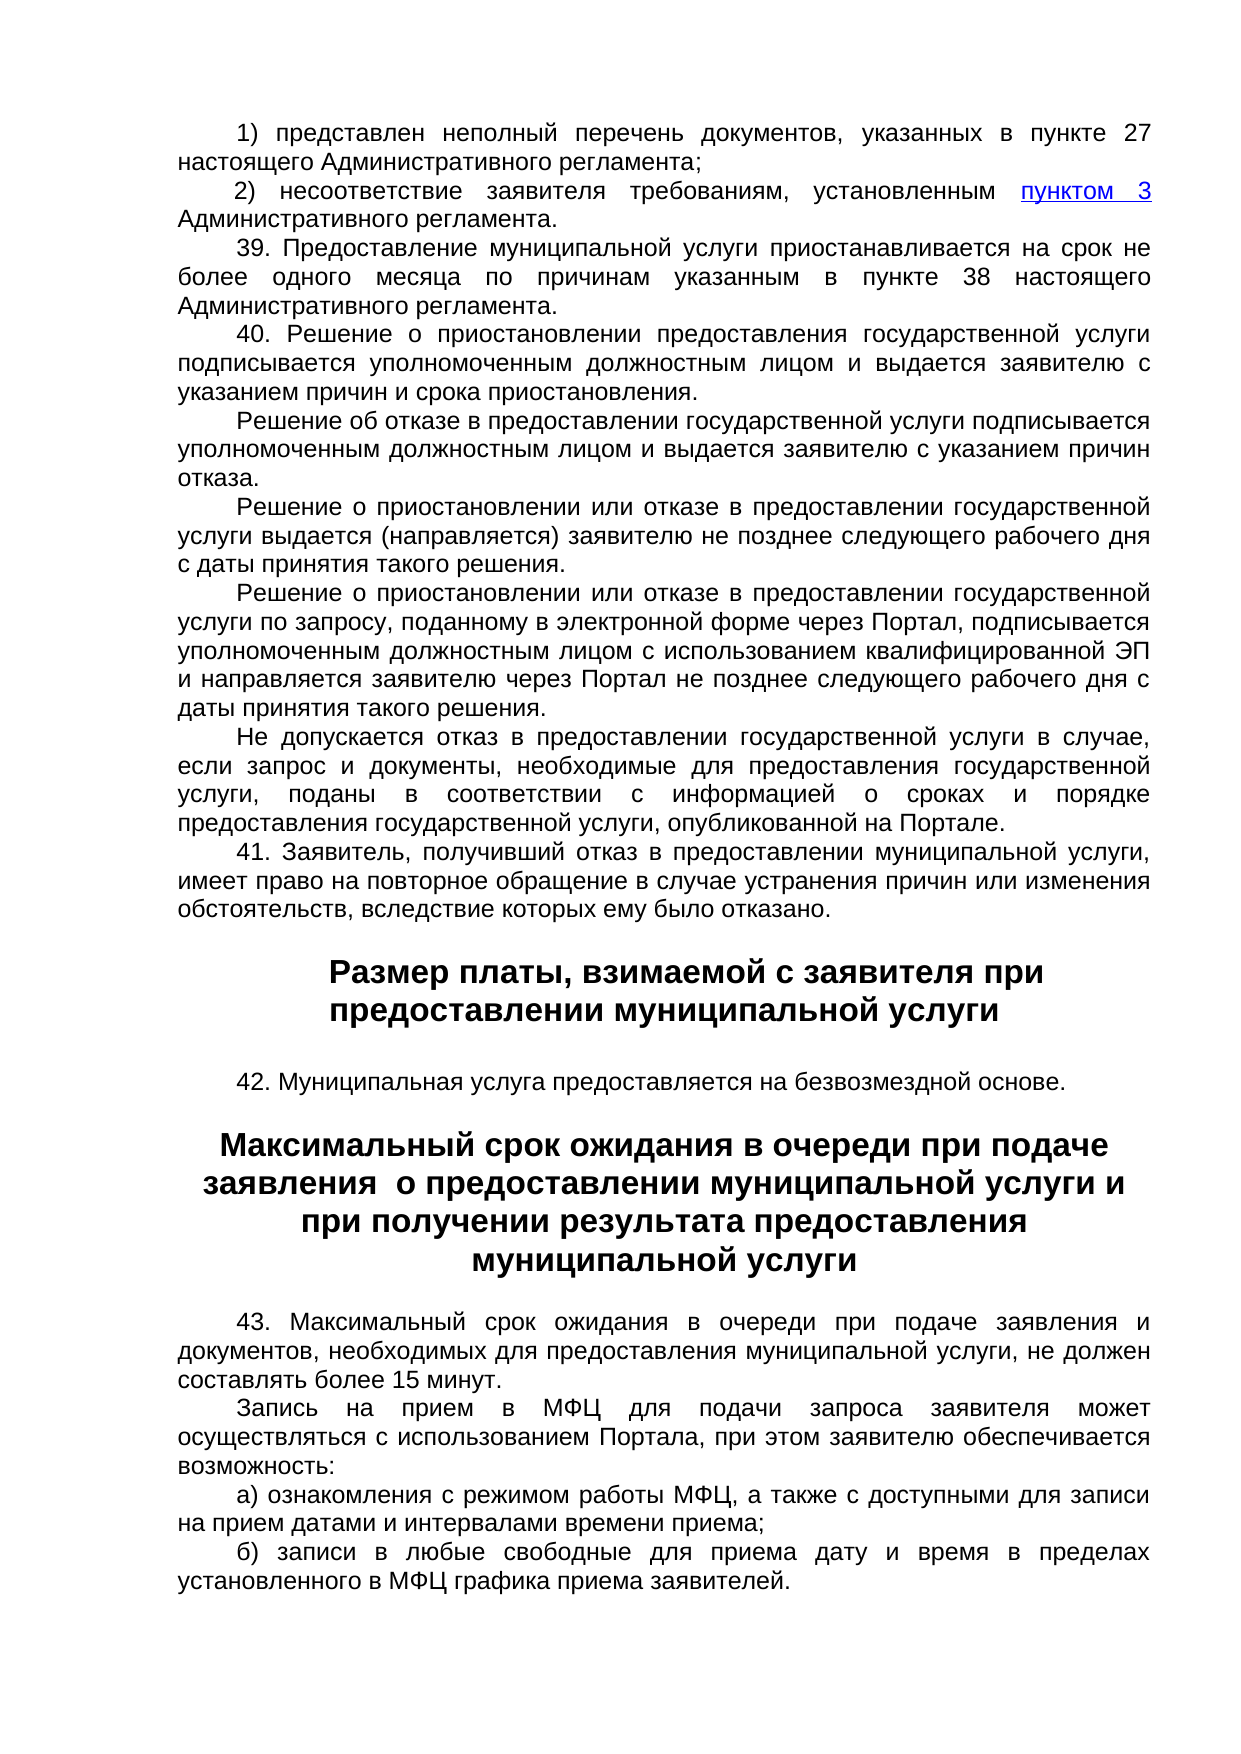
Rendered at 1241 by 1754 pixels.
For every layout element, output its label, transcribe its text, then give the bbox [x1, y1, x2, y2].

text а) ознакомления с режимом работы МФЦ, а также с доступными для записи на прием датами и интервалами времени приема; [177, 1480, 1152, 1537]
text 43. Максимальный срок ожидания в очереди при подаче заявления и документов, необходимых для предоставления муниципальной услуги, не должен составлять более 15 минут. [177, 1307, 1152, 1393]
text 39. Предоставление муниципальной услуги приостанавливается на срок не более одного месяца по причинам указанным в пункте 38 настоящего Административного регламента. [177, 233, 1152, 319]
text Решение об отказе в предоставлении государственной услуги подписывается уполномоченным должностным лицом и выдается заявителю с указанием причин отказа. [177, 406, 1152, 492]
text б) записи в любые свободные для приема дату и время в пределах установленного в МФЦ графика приема заявителей. [177, 1537, 1152, 1595]
text Максимальный срок ожидания в очереди при подаче заявления о предоставлении муниципальной услуги и при получении результата предоставления муниципальной услуги [177, 1125, 1152, 1278]
text 2) несоответствие заявителя требованиям, установленным пунктом 3 Административного регламента. [177, 176, 1152, 233]
text 40. Решение о приостановлении предоставления государственной услуги подписывается уполномоченным должностным лицом и выдается заявителю с указанием причин и срока приостановления. [177, 319, 1152, 406]
text 42. Муниципальная услуга предоставляется на безвозмездной основе. [177, 1067, 1152, 1096]
text 41. Заявитель, получивший отказ в предоставлении муниципальной услуги, имеет право на повторное обращение в случае устранения причин или изменения обстоятельств, вследствие которых ему было отказано. [177, 837, 1152, 923]
text 1) представлен неполный перечень документов, указанных в пункте 27 настоящего Административного регламента; [177, 118, 1152, 176]
text Размер платы, взимаемой с заявителя при предоставлении муниципальной услуги [177, 952, 1152, 1029]
text Решение о приостановлении или отказе в предоставлении государственной услуги по запросу, поданному в электронной форме через Портал, подписывается уполномоченным должностным лицом с использованием квалифицированной ЭП и направляется заявителю через Портал не позднее следующего рабочего дня с даты принятия такого решения. [177, 578, 1152, 722]
text Запись на прием в МФЦ для подачи запроса заявителя может осуществляться с использованием Портала, при этом заявителю обеспечивается возможность: [177, 1393, 1152, 1480]
text Не допускается отказ в предоставлении государственной услуги в случае, если запрос и документы, необходимые для предоставления государственной услуги, поданы в соответствии с информацией о сроках и порядке предоставления государственной услуги, опубликованной на Портале. [177, 722, 1152, 837]
text Решение о приостановлении или отказе в предоставлении государственной услуги выдается (направляется) заявителю не позднее следующего рабочего дня с даты принятия такого решения. [177, 492, 1152, 578]
